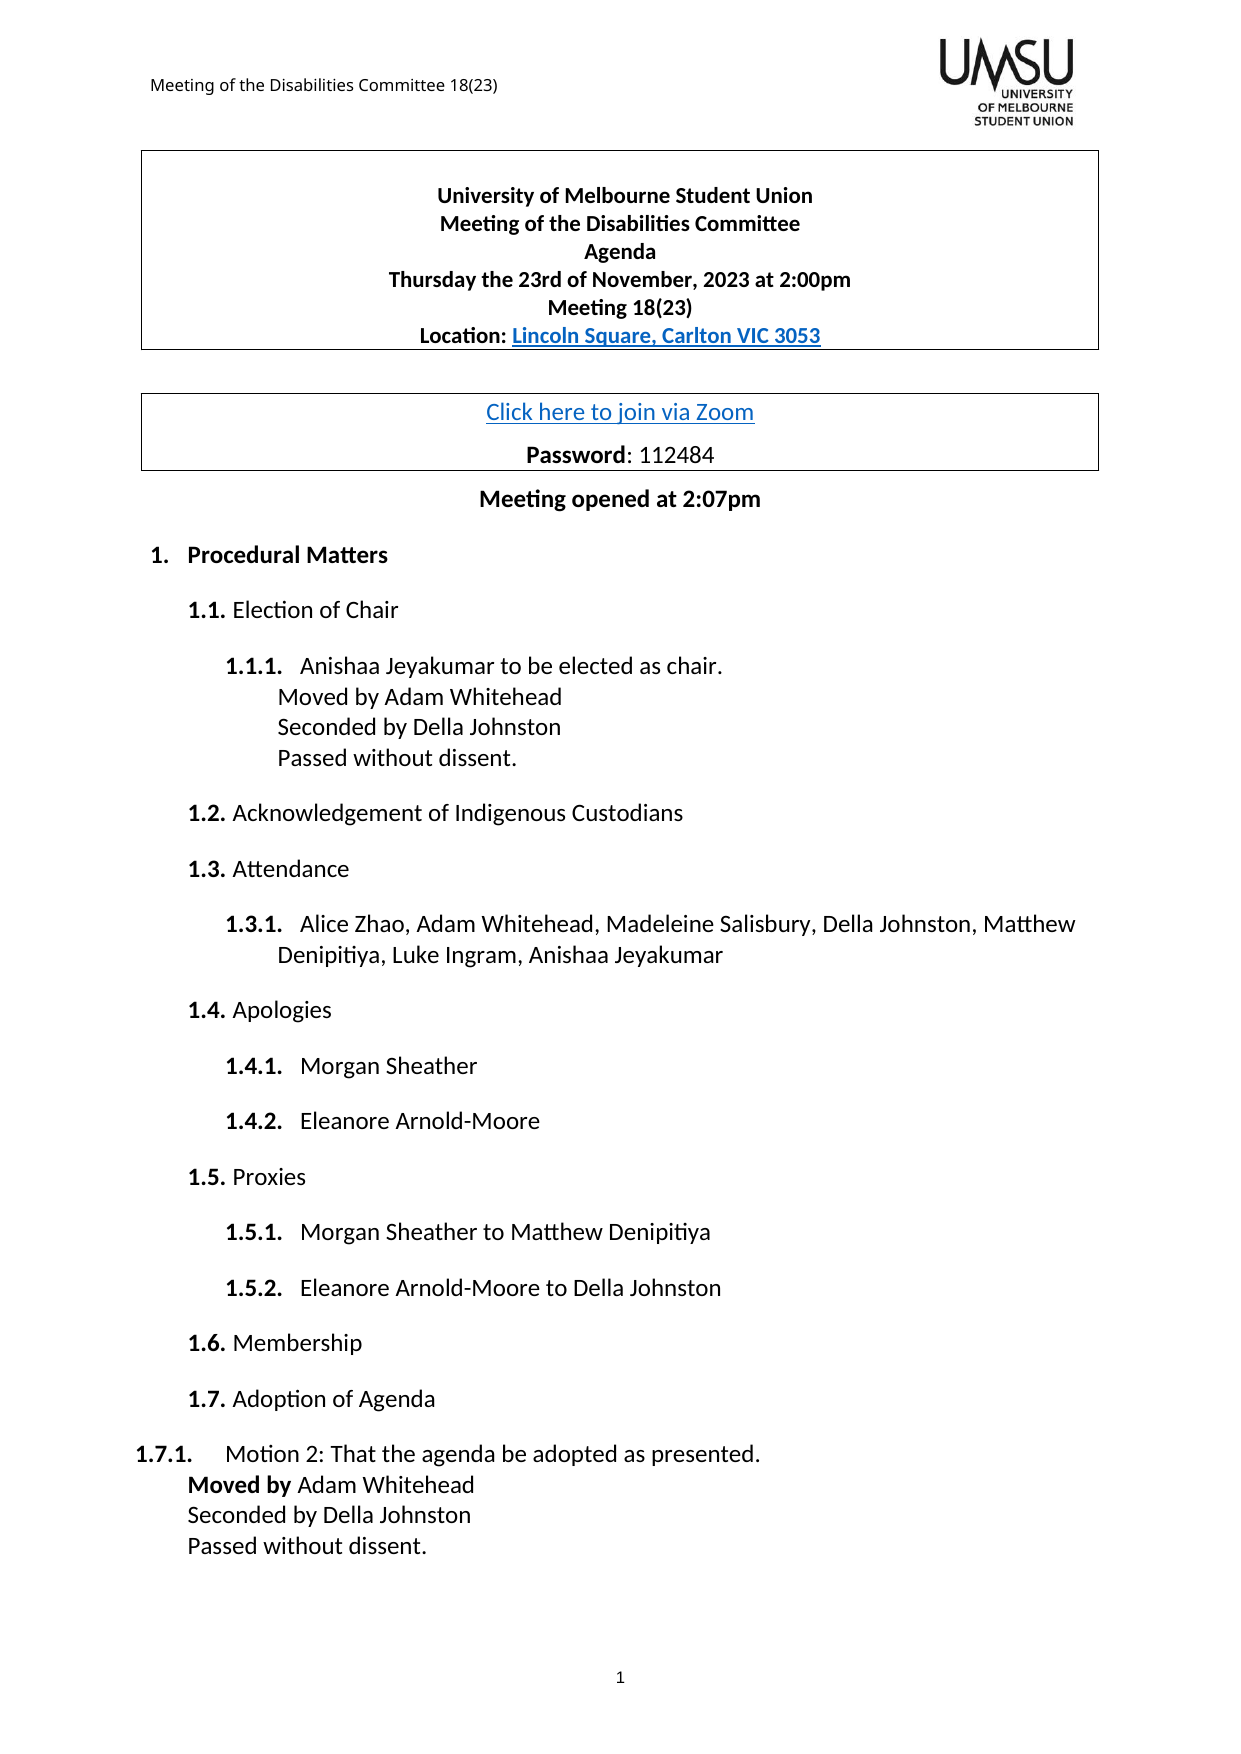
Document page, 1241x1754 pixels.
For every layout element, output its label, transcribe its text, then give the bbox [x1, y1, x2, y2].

list Eleanore Arnold-Moore to Della Johnston [225, 1272, 1090, 1302]
list Proxies [187, 1161, 1090, 1191]
picture [916, 25, 1097, 138]
list Attendance [187, 853, 1090, 883]
list Procedural Matters [150, 539, 1090, 569]
text Password: 112484 [142, 436, 1098, 470]
text Thursday the 23rd of November, 2023 at 2:00pm [150, 265, 1090, 293]
list Adoption of Agenda [187, 1383, 1090, 1413]
list Eleanore Arnold-Moore [225, 1105, 1090, 1136]
list Election of Chair [187, 594, 1090, 625]
text University of Melbourne Student Union [150, 181, 1090, 209]
list Alice Zhao, Adam Whitehead, Madeleine Salisbury, Della Johnston, Matthew Denipitiya, Luke Ingram, Anishaa Jeyakumar [225, 908, 1090, 969]
text Click here to join via Zoom [142, 394, 1098, 427]
list Morgan Sheather to Matthew Denipitiya [225, 1216, 1090, 1247]
text Location: Lincoln Square, Carlton VIC 3053 [142, 318, 1098, 349]
list Acknowledgement of Indigenous Custodians [187, 797, 1090, 828]
text Meeting of the Disabilities Committee [150, 209, 1090, 237]
text Agenda [150, 237, 1090, 265]
list Motion 2: That the agenda be adopted as presented. Moved by Adam Whitehead Seconded by Della Johnston Passed without dissent. [135, 1438, 1090, 1561]
list Apologies [187, 994, 1090, 1025]
text Meeting 18(23) [150, 293, 1090, 318]
list Morgan Sheather [225, 1050, 1090, 1080]
list Membership [187, 1327, 1090, 1358]
text Meeting opened at 2:07pm [150, 483, 1090, 514]
list Anishaa Jeyakumar to be elected as chair. Moved by Adam Whitehead Seconded by Della Johnston Passed without dissent. [225, 650, 1090, 772]
